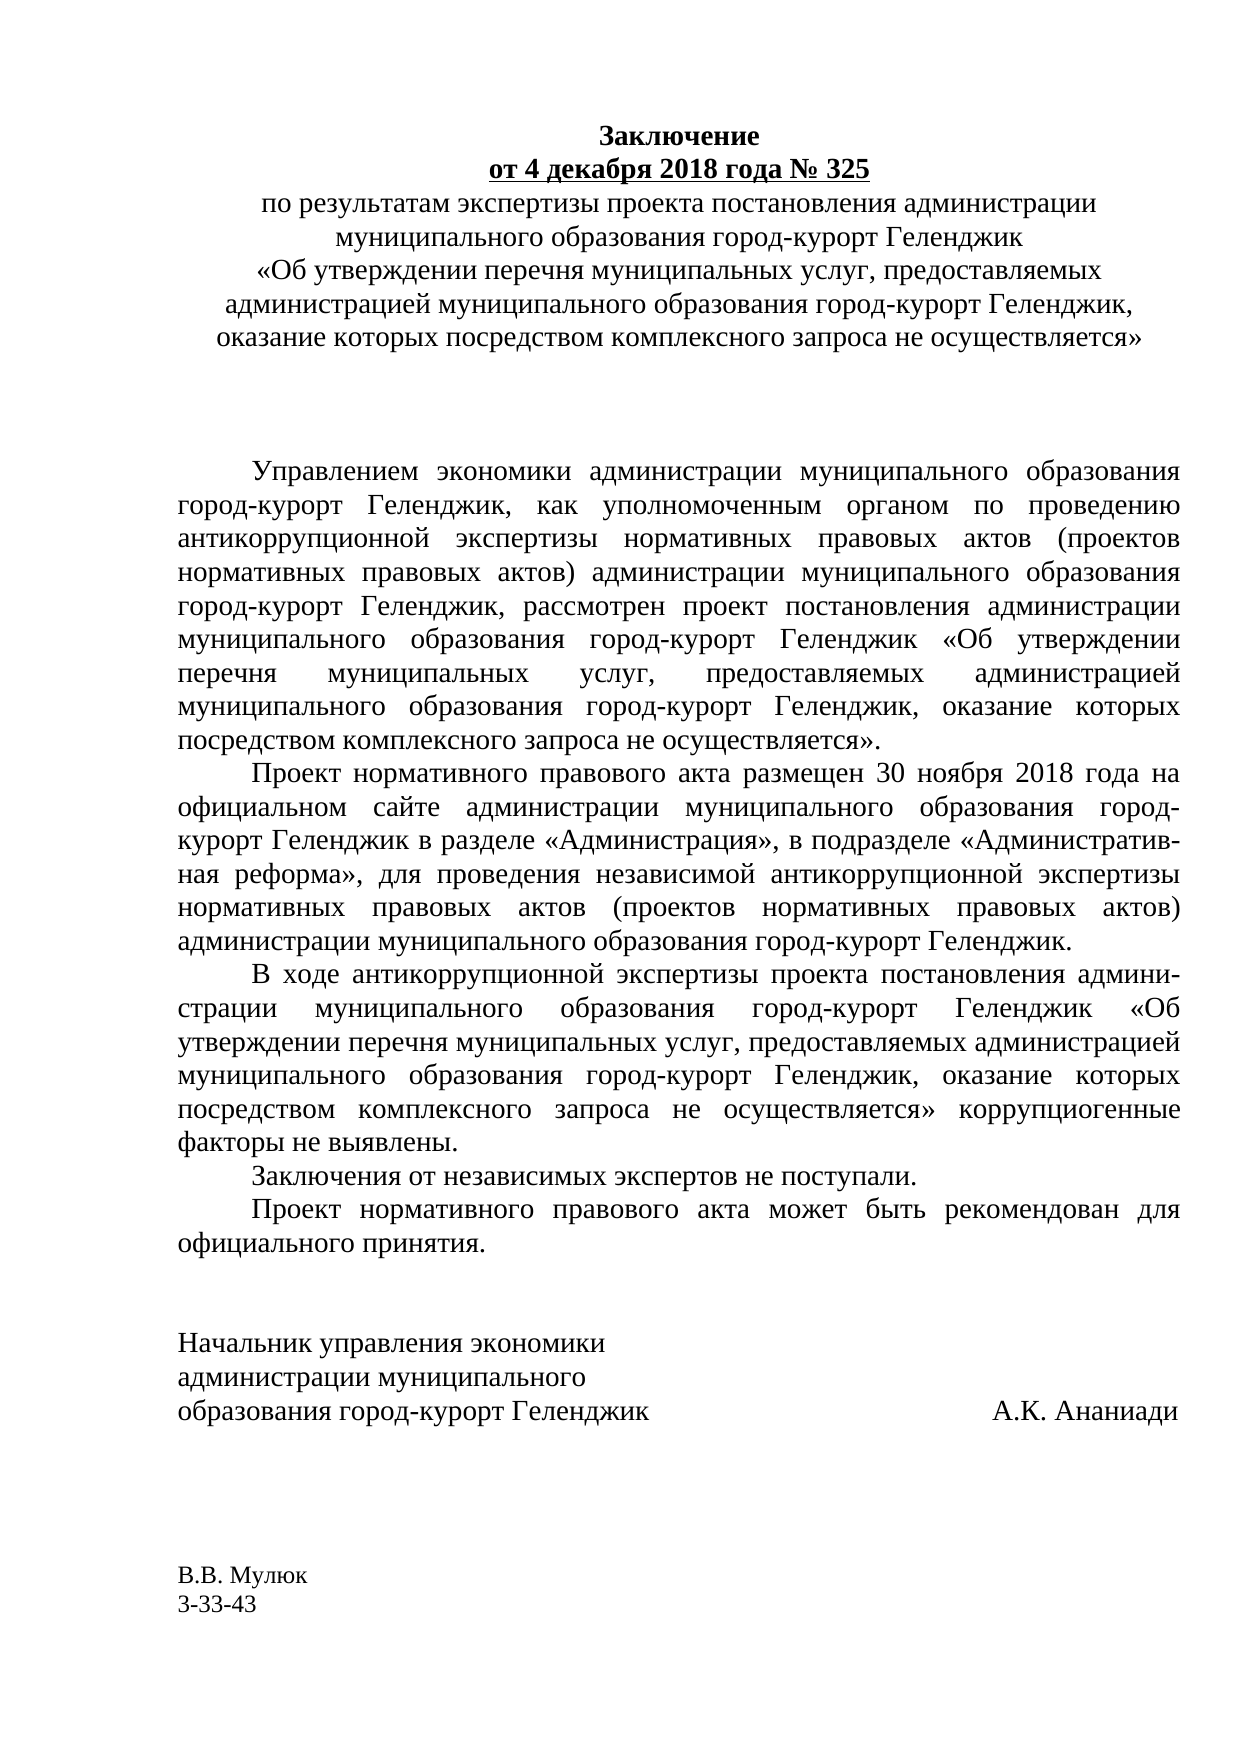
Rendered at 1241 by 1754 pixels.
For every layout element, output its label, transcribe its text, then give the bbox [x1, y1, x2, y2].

text В ходе антикоррупционной экспертизы проекта постановления админи-страции муниципального образования город-курорт Геленджик «Об утверждении перечня муниципальных услуг, предоставляемых администрацией муниципального образования город-курорт Геленджик, оказание которых посредством комплексного запроса не осуществляется» коррупциогенные факторы не выявлены. [177, 957, 1181, 1158]
text Начальник управления экономики [177, 1326, 1181, 1359]
text администрации муниципального [177, 1359, 1181, 1393]
text по результатам экспертизы проекта постановления администрации муниципального образования город-курорт Геленджик [177, 185, 1181, 252]
text 3-33-43 [177, 1589, 1181, 1618]
text Заключение [177, 118, 1181, 152]
text Проект нормативного правового акта размещен 30 ноября 2018 года на официальном сайте администрации муниципального образования город- курорт Геленджик в разделе «Администрация», в подразделе «Административ-ная реформа», для проведения независимой антикоррупционной экспертизы нормативных правовых актов (проектов нормативных правовых актов) администрации муниципального образования город-курорт Геленджик. [177, 755, 1181, 957]
text В.В. Мулюк [177, 1560, 1181, 1589]
text образования город-курорт Геленджик А.К. Ананиади [177, 1393, 1181, 1426]
text «Об утверждении перечня муниципальных услуг, предоставляемых администрацией муниципального образования город-курорт Геленджик, оказание которых посредством комплексного запроса не осуществляется» [177, 252, 1181, 353]
text от 4 декабря 2018 года № 325 [177, 152, 1181, 185]
text Управлением экономики администрации муниципального образования город-курорт Геленджик, как уполномоченным органом по проведению антикоррупционной экспертизы нормативных правовых актов (проектов нормативных правовых актов) администрации муниципального образования город-курорт Геленджик, рассмотрен проект постановления администрации муниципального образования город-курорт Геленджик «Об утверждении перечня муниципальных услуг, предоставляемых администрацией муниципального образования город-курорт Геленджик, оказание которых посредством комплексного запроса не осуществляется». [177, 453, 1181, 755]
text Проект нормативного правового акта может быть рекомендован для официального принятия. [177, 1191, 1181, 1258]
text Заключения от независимых экспертов не поступали. [177, 1158, 1181, 1191]
